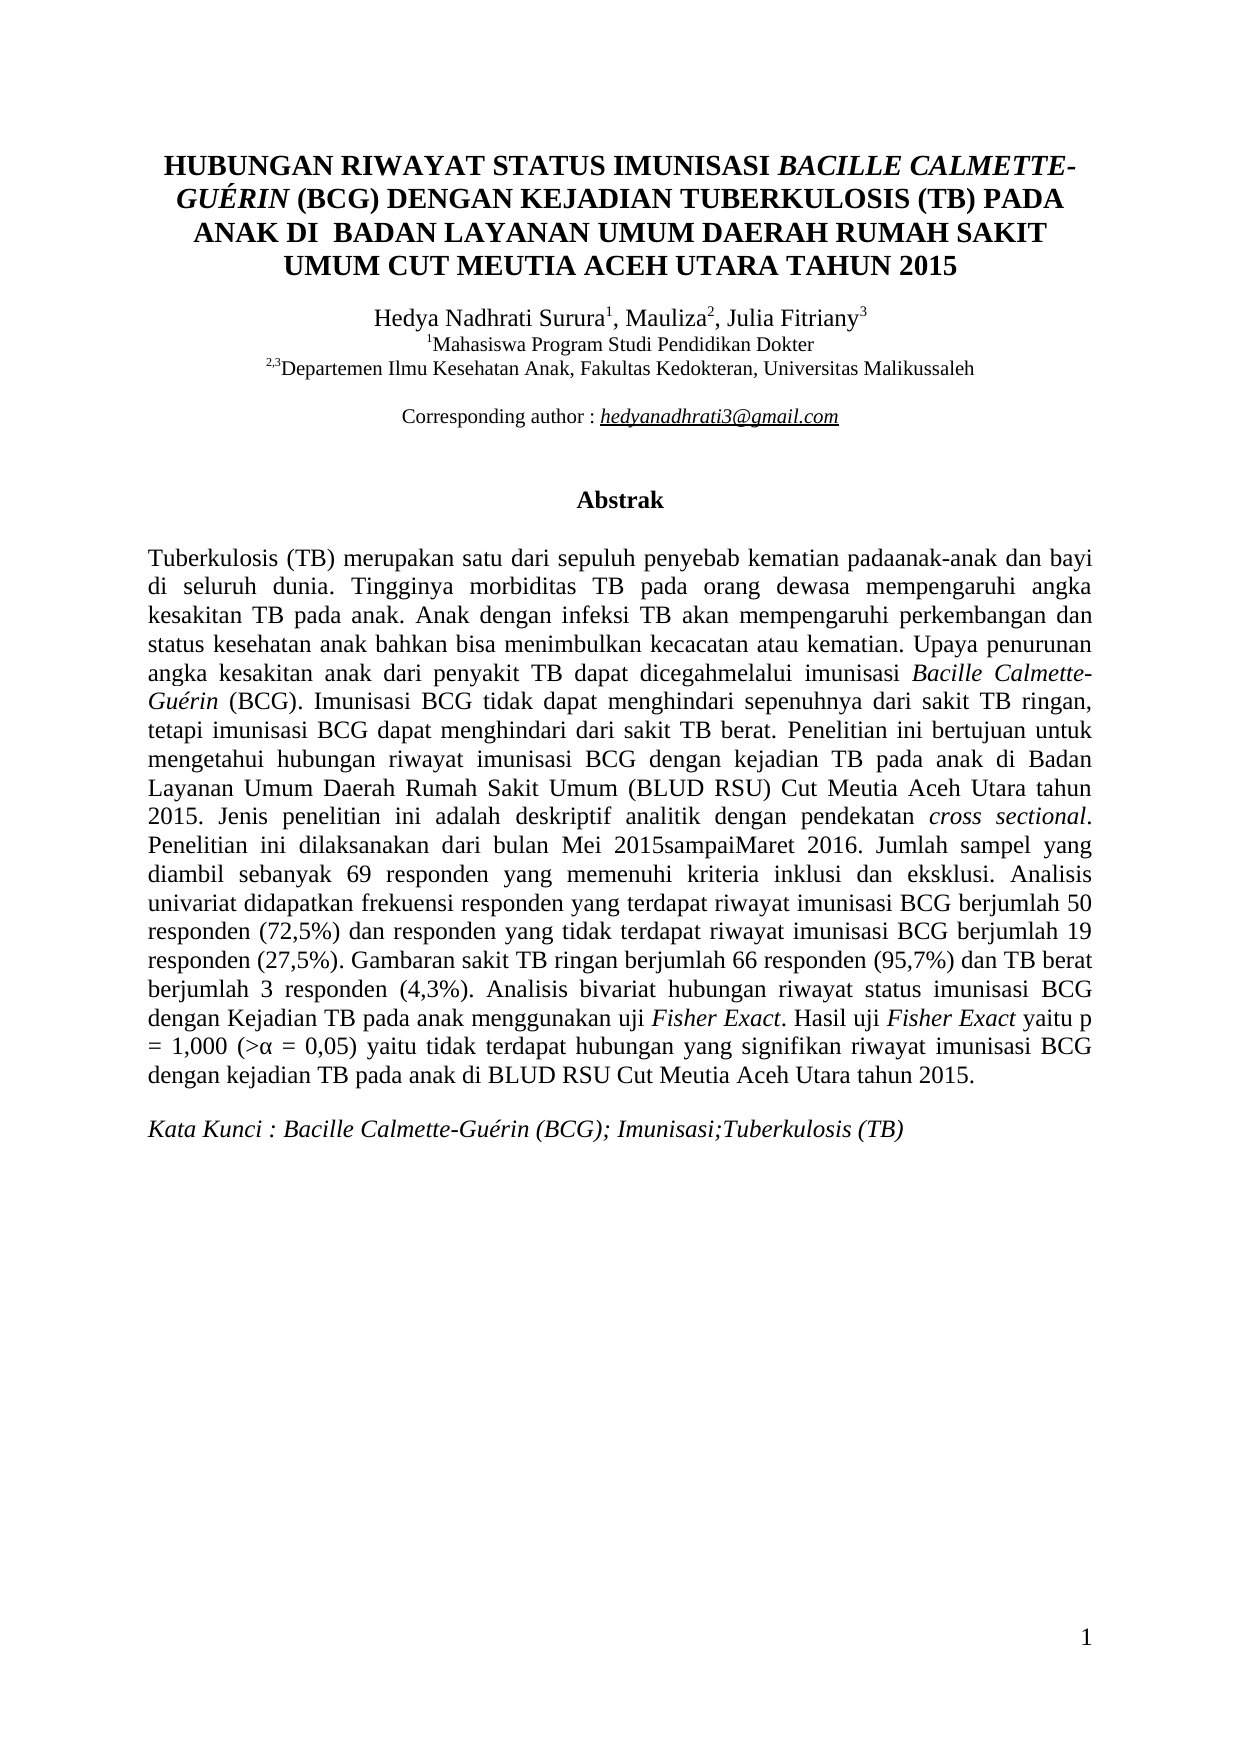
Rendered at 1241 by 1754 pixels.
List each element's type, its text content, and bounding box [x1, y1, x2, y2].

text Abstrak [148, 485, 1092, 514]
text Corresponding author : hedyanadhrati3@gmail.com [148, 404, 1092, 428]
text 2,3Departemen Ilmu Kesehatan Anak, Fakultas Kedokteran, Universitas Malikussaleh [148, 356, 1092, 379]
text Kata Kunci : Bacille Calmette-Guérin (BCG); Imunisasi;Tuberkulosis (TB) [617, 1114, 1092, 1143]
text HUBUNGAN RIWAYAT STATUS IMUNISASI BACILLE CALMETTE-GUÉRIN (BCG) DENGAN KEJADIAN TUBERKULOSIS (TB) PADA ANAK DI BADAN LAYANAN UMUM DAERAH RUMAH SAKIT UMUM CUT MEUTIA ACEH UTARA TAHUN 2015 [148, 148, 1092, 282]
text Tuberkulosis (TB) merupakan satu dari sepuluh penyebab kematian padaanak-anak dan bayi di seluruh dunia. Tingginya morbiditas TB pada orang dewasa mempengaruhi angka kesakitan TB pada anak. Anak dengan infeksi TB akan mempengaruhi perkembangan dan status kesehatan anak bahkan bisa menimbulkan kecacatan atau kematian. Upaya penurunan angka kesakitan anak dari penyakit TB dapat dicegahmelalui imunisasi Bacille Calmette-Guérin (BCG). Imunisasi BCG tidak dapat menghindari sepenuhnya dari sakit TB ringan, tetapi imunisasi BCG dapat menghindari dari sakit TB berat. Penelitian ini bertujuan untuk mengetahui hubungan riwayat imunisasi BCG dengan kejadian TB pada anak di Badan Layanan Umum Daerah Rumah Sakit Umum (BLUD RSU) Cut Meutia Aceh Utara tahun 2015. Jenis penelitian ini adalah deskriptif analitik dengan pendekatan cross sectional. Penelitian ini dilaksanakan dari bulan Mei 2015sampaiMaret 2016. Jumlah sampel yang diambil sebanyak 69 responden yang memenuhi kriteria inklusi dan eksklusi. Analisis univariat didapatkan frekuensi responden yang terdapat riwayat imunisasi BCG berjumlah 50 responden (72,5%) dan responden yang tidak terdapat riwayat imunisasi BCG berjumlah 19 responden (27,5%). Gambaran sakit TB ringan berjumlah 66 responden (95,7%) dan TB berat berjumlah 3 responden (4,3%). Analisis bivariat hubungan riwayat status imunisasi BCG dengan Kejadian TB pada anak menggunakan uji Fisher Exact. Hasil uji Fisher Exact yaitu p = 1,000 (>α = 0,05) yaitu tidak terdapat hubungan yang signifikan riwayat imunisasi BCG dengan kejadian TB pada anak di BLUD RSU Cut Meutia Aceh Utara tahun 2015. [148, 543, 1092, 1089]
text 1Mahasiswa Program Studi Pendidikan Dokter [148, 331, 1092, 356]
text Hedya Nadhrati Surura1, Mauliza2, Julia Fitriany3 [148, 303, 1092, 331]
